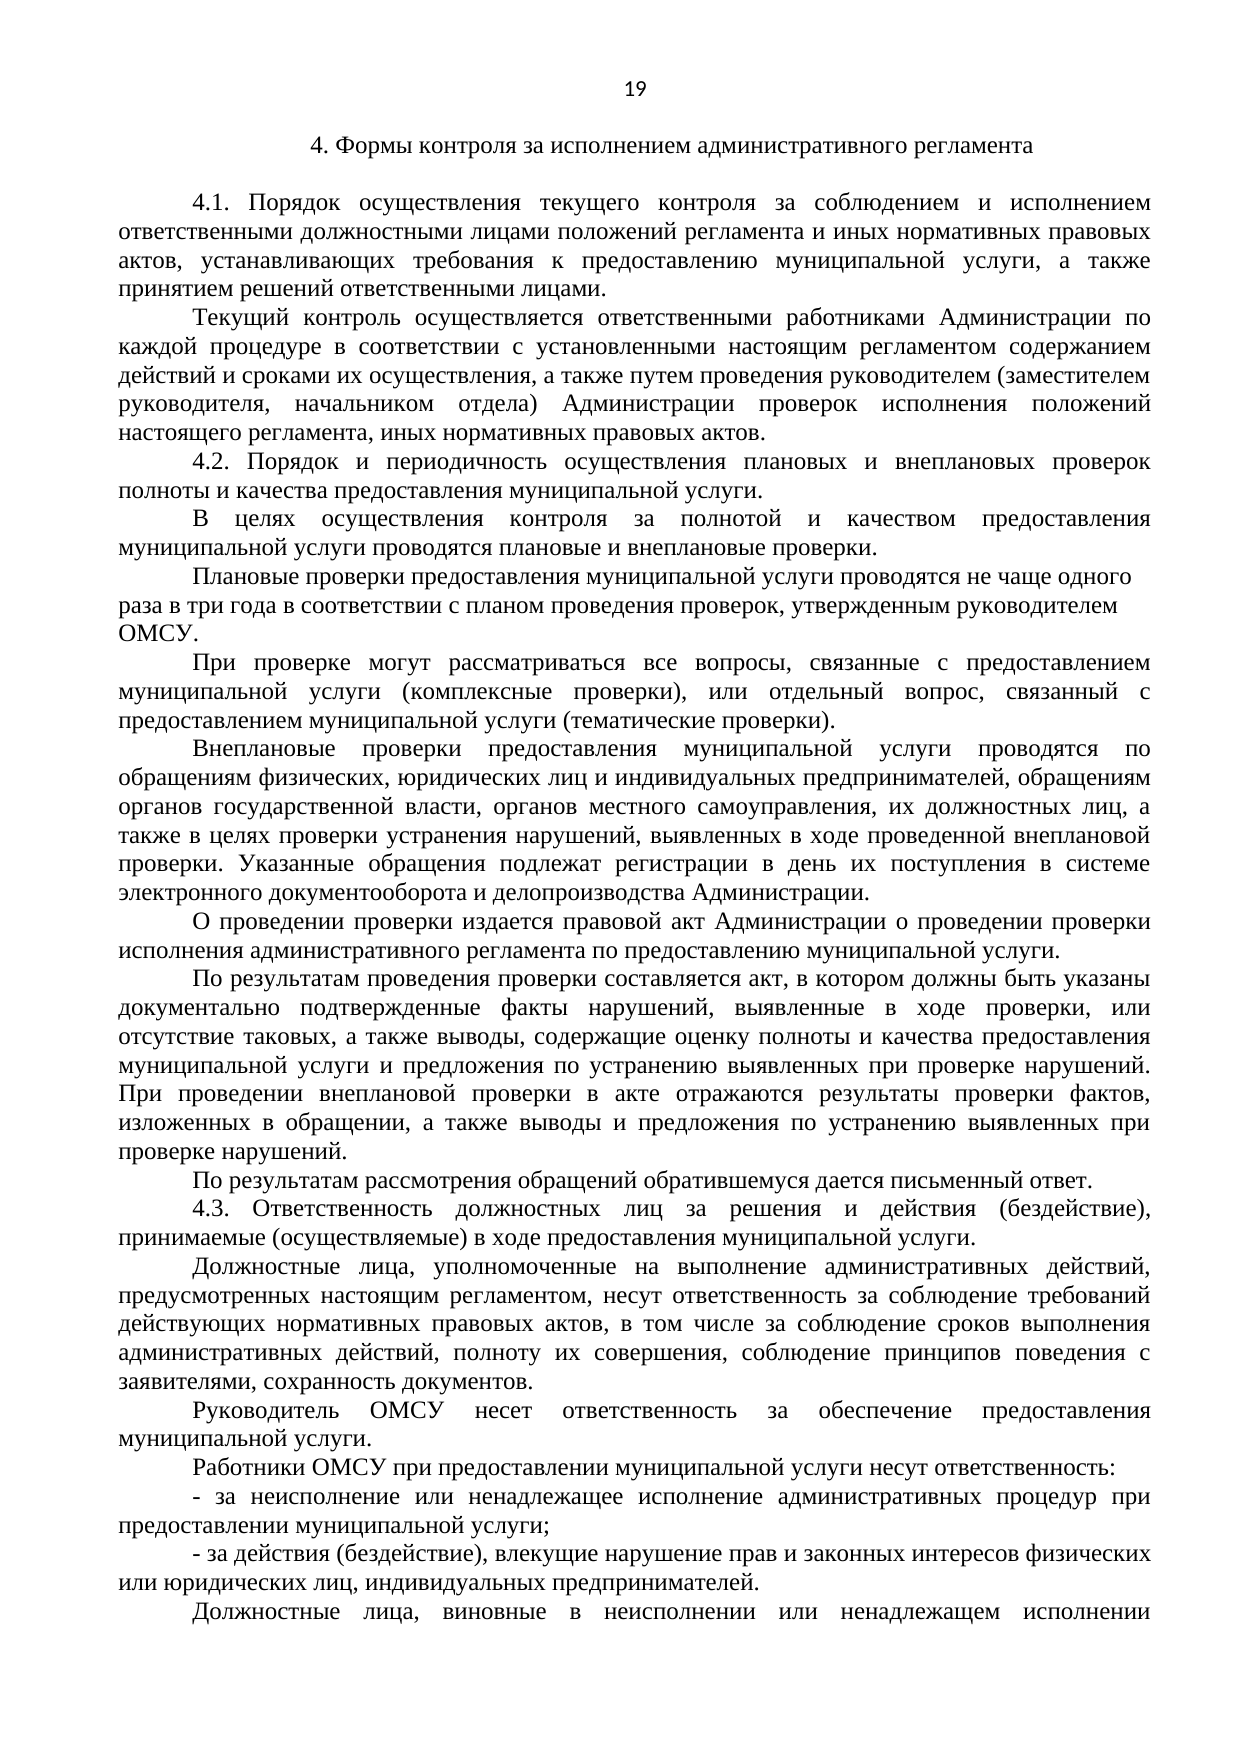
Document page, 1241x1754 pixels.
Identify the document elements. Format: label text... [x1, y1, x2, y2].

text Внеплановые проверки предоставления муниципальной услуги проводятся по обращениям физических, юридических лиц и индивидуальных предпринимателей, обращениям органов государственной власти, органов местного самоуправления, их должностных лиц, а также в целях проверки устранения нарушений, выявленных в ходе проведенной внеплановой проверки. Указанные обращения подлежат регистрации в день их поступления в системе электронного документооборота и делопроизводства Администрации. [118, 733, 1152, 906]
text По результатам рассмотрения обращений обратившемуся дается письменный ответ. [118, 1165, 1152, 1193]
text 4.3. Ответственность должностных лиц за решения и действия (бездействие), принимаемые (осуществляемые) в ходе предоставления муниципальной услуги. [118, 1193, 1152, 1251]
text 4. Формы контроля за исполнением административного регламента [118, 130, 1152, 158]
text Работники ОМСУ при предоставлении муниципальной услуги несут ответственность: [118, 1452, 1152, 1481]
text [118, 1596, 1152, 1625]
text Текущий контроль осуществляется ответственными работниками Администрации по каждой процедуре в соответствии с установленными настоящим регламентом содержанием действий и сроками их осуществления, а также путем проведения руководителем (заместителем руководителя, начальником отдела) Администрации проверок исполнения положений настоящего регламента, иных нормативных правовых актов. [118, 302, 1152, 446]
text Руководитель ОМСУ несет ответственность за обеспечение предоставления муниципальной услуги. [118, 1395, 1152, 1452]
text По результатам проведения проверки составляется акт, в котором должны быть указаны документально подтвержденные факты нарушений, выявленные в ходе проверки, или отсутствие таковых, а также выводы, содержащие оценку полноты и качества предоставления муниципальной услуги и предложения по устранению выявленных при проверке нарушений. При проведении внеплановой проверки в акте отражаются результаты проверки фактов, изложенных в обращении, а также выводы и предложения по устранению выявленных при проверке нарушений. [118, 963, 1152, 1165]
text В целях осуществления контроля за полнотой и качеством предоставления муниципальной услуги проводятся плановые и внеплановые проверки. [118, 503, 1152, 561]
text 4.2. Порядок и периодичность осуществления плановых и внеплановых проверок полноты и качества предоставления муниципальной услуги. [118, 446, 1152, 503]
text - за неисполнение или ненадлежащее исполнение административных процедур при предоставлении муниципальной услуги; [118, 1481, 1152, 1538]
text Плановые проверки предоставления муниципальной услуги проводятся не чаще одного раза в три года в соответствии с планом проведения проверок, утвержденным руководителем ОМСУ. [118, 561, 1152, 647]
text Должностные лица, уполномоченные на выполнение административных действий, предусмотренных настоящим регламентом, несут ответственность за соблюдение требований действующих нормативных правовых актов, в том числе за соблюдение сроков выполнения административных действий, полноту их совершения, соблюдение принципов поведения с заявителями, сохранность документов. [118, 1251, 1152, 1395]
text 4.1. Порядок осуществления текущего контроля за соблюдением и исполнением ответственными должностными лицами положений регламента и иных нормативных правовых актов, устанавливающих требования к предоставлению муниципальной услуги, а также принятием решений ответственными лицами. [118, 187, 1152, 302]
text О проведении проверки издается правовой акт Администрации о проведении проверки исполнения административного регламента по предоставлению муниципальной услуги. [118, 906, 1152, 963]
text - за действия (бездействие), влекущие нарушение прав и законных интересов физических или юридических лиц, индивидуальных предпринимателей. [118, 1538, 1152, 1596]
text При проверке могут рассматриваться все вопросы, связанные с предоставлением муниципальной услуги (комплексные проверки), или отдельный вопрос, связанный с предоставлением муниципальной услуги (тематические проверки). [118, 647, 1152, 733]
